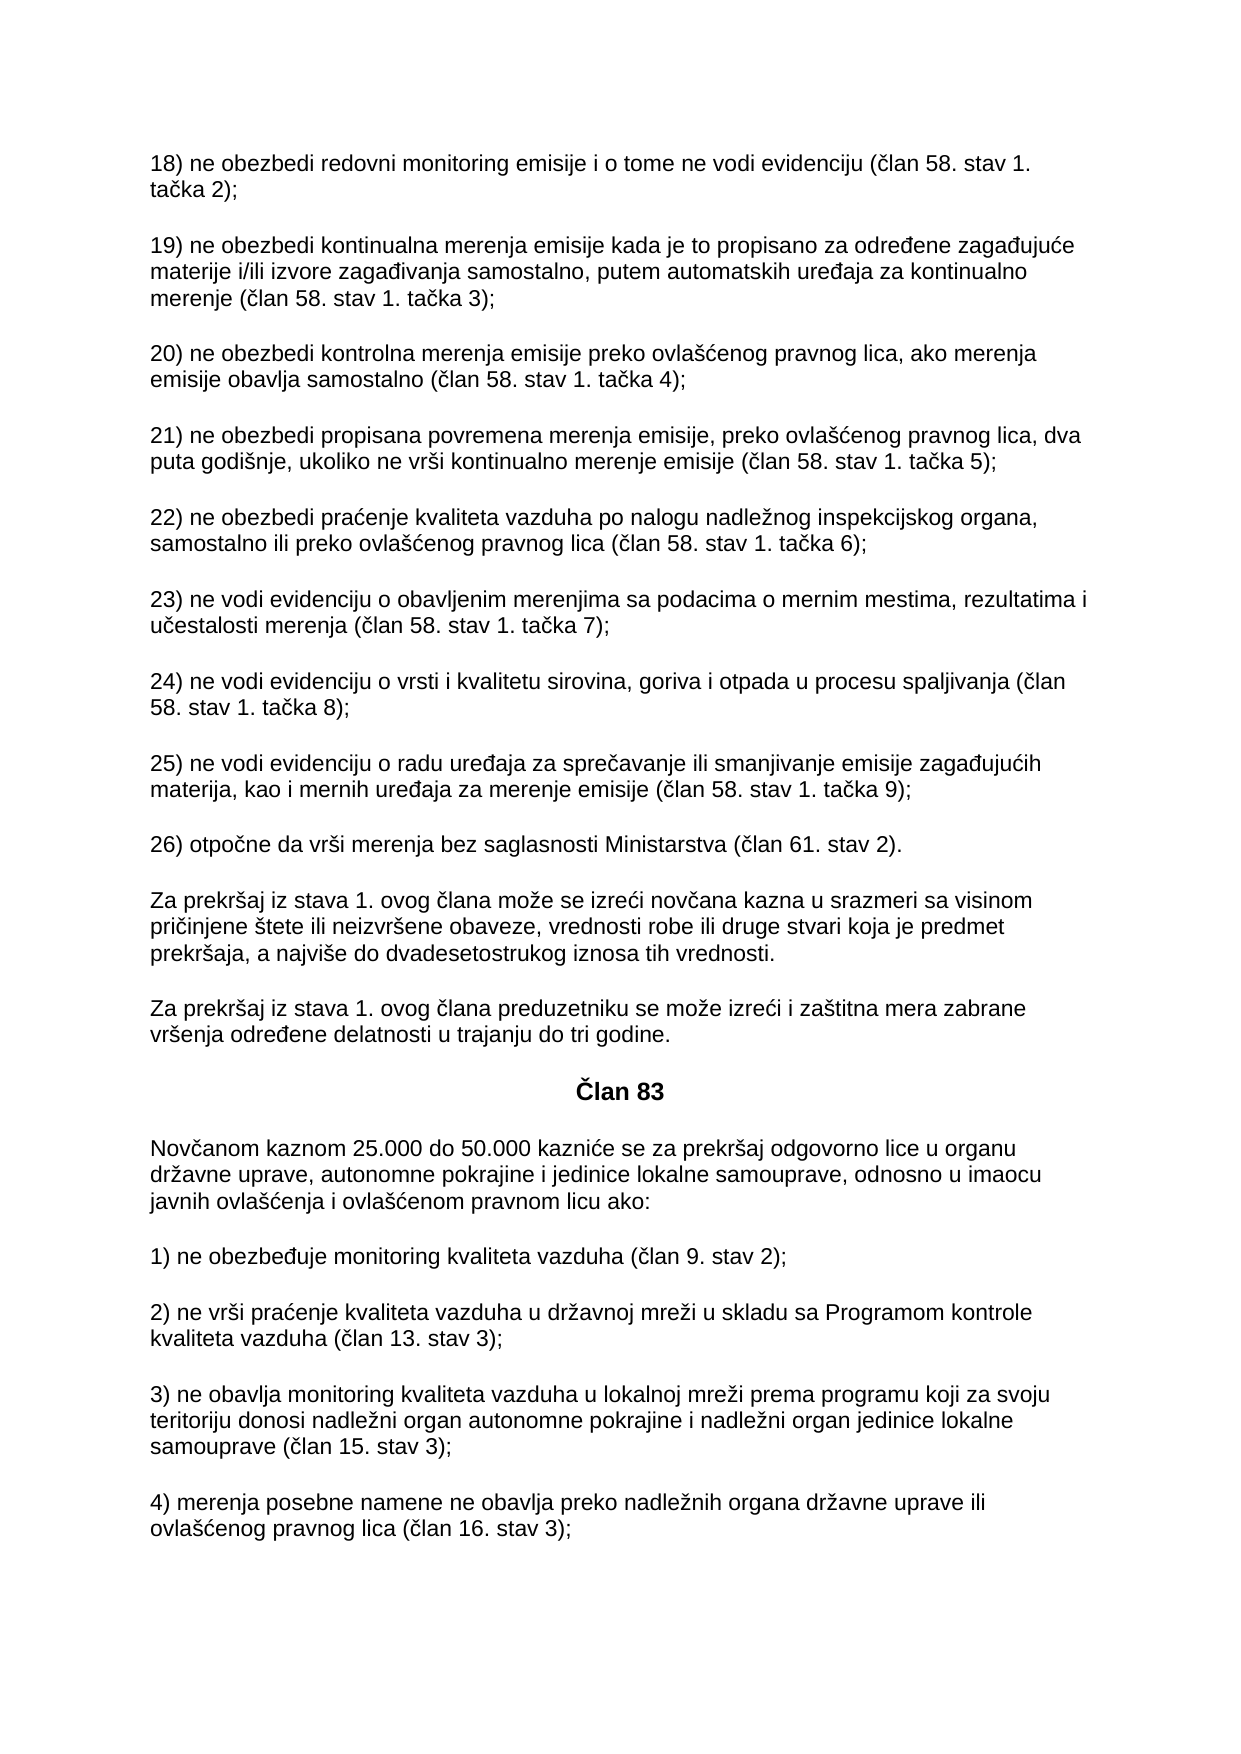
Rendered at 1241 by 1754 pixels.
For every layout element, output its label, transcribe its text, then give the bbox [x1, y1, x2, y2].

text 4) merenja posebne namene ne obavlja preko nadležnih organa državne uprave ili ovlašćenog pravnog lica (član 16. stav 3); [150, 1489, 1090, 1541]
text 1) ne obezbeđuje monitoring kvaliteta vazduha (član 9. stav 2); [150, 1243, 1090, 1269]
text Novčanom kaznom 25.000 do 50.000 kazniće se za prekršaj odgovorno lice u organu državne uprave, autonomne pokrajine i jedinice lokalne samouprave, odnosno u imaocu javnih ovlašćenja i ovlašćenom pravnom licu ako: [150, 1135, 1090, 1214]
text 18) ne obezbedi redovni monitoring emisije i o tome ne vodi evidenciju (član 58. stav 1. tačka 2); [150, 150, 1090, 203]
text 23) ne vodi evidenciju o obavljenim merenjima sa podacima o mernim mestima, rezultatima i učestalosti merenja (član 58. stav 1. tačka 7); [150, 586, 1090, 638]
text 26) otpočne da vrši merenja bez saglasnosti Ministarstva (član 61. stav 2). [150, 831, 1090, 858]
text 3) ne obavlja monitoring kvaliteta vazduha u lokalnoj mreži prema programu koji za svoju teritoriju donosi nadležni organ autonomne pokrajine i nadležni organ jedinice lokalne samouprave (član 15. stav 3); [150, 1381, 1090, 1459]
text Za prekršaj iz stava 1. ovog člana preduzetniku se može izreći i zaštitna mera zabrane vršenja određene delatnosti u trajanju do tri godine. [150, 995, 1090, 1048]
text 25) ne vodi evidenciju o radu uređaja za sprečavanje ili smanjivanje emisije zagađujućih materija, kao i mernih uređaja za merenje emisije (član 58. stav 1. tačka 9); [150, 749, 1090, 802]
text 20) ne obezbedi kontrolna merenja emisije preko ovlašćenog pravnog lica, ako merenja emisije obavlja samostalno (član 58. stav 1. tačka 4); [150, 340, 1090, 393]
text 21) ne obezbedi propisana povremena merenja emisije, preko ovlašćenog pravnog lica, dva puta godišnje, ukoliko ne vrši kontinualno merenje emisije (član 58. stav 1. tačka 5); [150, 422, 1090, 475]
text 19) ne obezbedi kontinualna merenja emisije kada je to propisano za određene zagađujuće materije i/ili izvore zagađivanja samostalno, putem automatskih uređaja za kontinualno merenje (član 58. stav 1. tačka 3); [150, 232, 1090, 311]
text 2) ne vrši praćenje kvaliteta vazduha u državnoj mreži u skladu sa Programom kontrole kvaliteta vazduha (član 13. stav 3); [150, 1299, 1090, 1351]
text 24) ne vodi evidenciju o vrsti i kvalitetu sirovina, goriva i otpada u procesu spaljivanja (član 58. stav 1. tačka 8); [150, 668, 1090, 720]
text Za prekršaj iz stava 1. ovog člana može se izreći novčana kazna u srazmeri sa visinom pričinjene štete ili neizvršene obaveze, vrednosti robe ili druge stvari koja je predmet prekršaja, a najviše do dvadesetostrukog iznosa tih vrednosti. [150, 887, 1090, 966]
text 22) ne obezbedi praćenje kvaliteta vazduha po nalogu nadležnog inspekcijskog organa, samostalno ili preko ovlašćenog pravnog lica (član 58. stav 1. tačka 6); [150, 504, 1090, 557]
text Član 83 [150, 1077, 1090, 1106]
